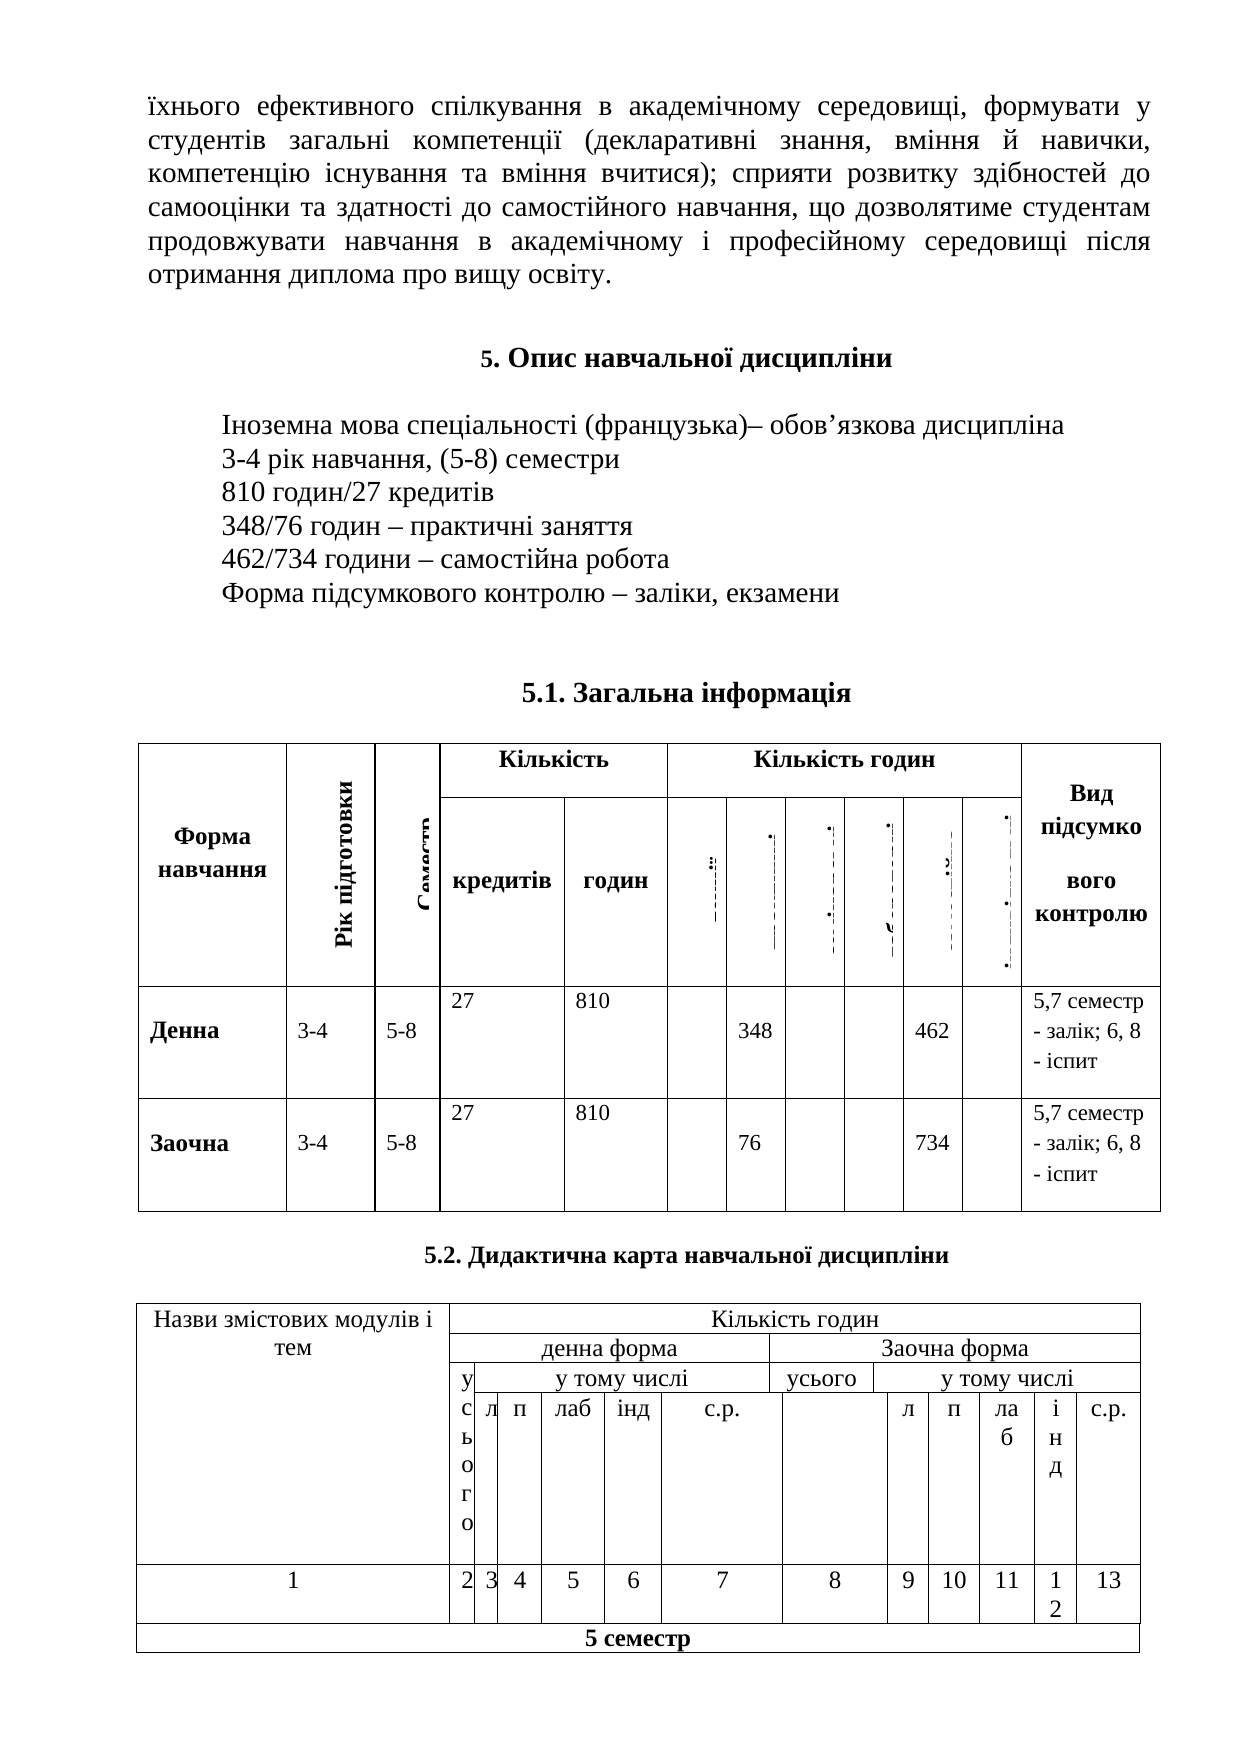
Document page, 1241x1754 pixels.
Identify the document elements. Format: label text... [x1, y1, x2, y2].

table_cell 5 [542, 1565, 604, 1622]
table_cell [783, 1393, 887, 1564]
table_cell лаб [980, 1393, 1034, 1564]
table_cell л [888, 1393, 928, 1564]
table_cell усього [770, 1363, 873, 1392]
table_cell 6 [605, 1565, 661, 1622]
table_cell 7 [662, 1565, 782, 1622]
table_header Кількість годин [668, 744, 1021, 797]
table_cell Денна [139, 987, 286, 1098]
table_cell 11 [980, 1565, 1034, 1622]
table_cell 13 [1077, 1565, 1140, 1622]
table_cell п [929, 1393, 979, 1564]
table_cell 1 [137, 1565, 449, 1622]
table_cell л [475, 1393, 497, 1564]
table_cell лабораторні [845, 798, 903, 986]
table_cell [668, 1099, 726, 1211]
table_cell практичні [727, 798, 785, 986]
table_header Вид підсумко вого контролю [1022, 744, 1160, 986]
table_header Рік підготовки [287, 744, 374, 986]
table_header Форма навчання [139, 744, 286, 986]
table_cell [845, 1099, 903, 1211]
table_cell 348 [727, 987, 785, 1098]
table_cell 5-8 [376, 1099, 439, 1211]
table_cell самостійна робота [904, 798, 962, 986]
table_header Семестр [376, 744, 439, 986]
table_cell 810 [565, 987, 667, 1098]
text Форма підсумкового контролю – заліки, екзамени [148, 575, 1152, 608]
table_cell інд [605, 1393, 661, 1564]
table_cell 9 [888, 1565, 928, 1622]
table_cell кредитів [441, 798, 564, 986]
text 3-4 рік навчання, (5-8) семестри [148, 441, 1152, 474]
table_cell 3-4 [287, 987, 374, 1098]
table_header Назви змістових модулів і тем [137, 1304, 449, 1564]
table_cell [668, 987, 726, 1098]
table_cell с.р. [662, 1393, 782, 1564]
table_cell денна форма [450, 1334, 769, 1362]
table_cell Заочна форма [770, 1334, 1140, 1362]
table_cell 2 [450, 1565, 474, 1622]
text 348/76 годин – практичні заняття [148, 508, 1152, 541]
table_cell 5-8 [376, 987, 439, 1098]
table_header Кількість [441, 744, 667, 797]
table_cell 3 [475, 1565, 497, 1622]
table_cell індивідуальні завдання [963, 798, 1021, 986]
table_cell 5 семестр [137, 1624, 1139, 1652]
table_cell [963, 987, 1021, 1098]
text 5.1. Загальна інформація [148, 676, 1152, 709]
table_cell усього [450, 1363, 474, 1564]
table_cell годин [565, 798, 667, 986]
table_cell 3-4 [287, 1099, 374, 1211]
table_cell лаб [542, 1393, 604, 1564]
table_cell 4 [498, 1565, 541, 1622]
table_cell 76 [727, 1099, 785, 1211]
table_cell с.р. [1077, 1393, 1140, 1564]
text 5.2. Дидактична карта навчальної дисципліни [148, 1240, 1152, 1269]
table_cell п [498, 1393, 541, 1564]
table_cell лекції [668, 798, 726, 986]
text 462/734 години – самостійна робота [148, 541, 1152, 575]
table_cell 12 [1035, 1565, 1076, 1622]
table_cell у тому числі [874, 1363, 1140, 1392]
table_cell [963, 1099, 1021, 1211]
text 5. Опис навчальної дисципліни [148, 340, 1152, 374]
table_cell у тому числі [475, 1363, 769, 1392]
table_cell [845, 987, 903, 1098]
table_header Кількість годин [450, 1304, 1140, 1332]
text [148, 88, 1152, 290]
table_cell семінарські [786, 798, 844, 986]
table_cell 734 [904, 1099, 962, 1211]
table_cell 27 [441, 1099, 564, 1211]
table_cell інд [1035, 1393, 1076, 1564]
table_cell 5,7 семестр - залік; 6, 8 - іспит [1022, 1099, 1160, 1211]
table_cell Заочна [139, 1099, 286, 1211]
text Іноземна мова спеціальності (французька)– обов’язкова дисципліна [148, 407, 1152, 441]
table_cell 8 [783, 1565, 887, 1622]
table_cell 810 [565, 1099, 667, 1211]
table_cell 10 [929, 1565, 979, 1622]
table_cell 462 [904, 987, 962, 1098]
text 810 годин/27 кредитів [148, 474, 1152, 508]
table_cell 5,7 семестр - залік; 6, 8 - іспит [1022, 987, 1160, 1098]
table_cell [786, 1099, 844, 1211]
table_cell 27 [441, 987, 564, 1098]
table_cell [786, 987, 844, 1098]
